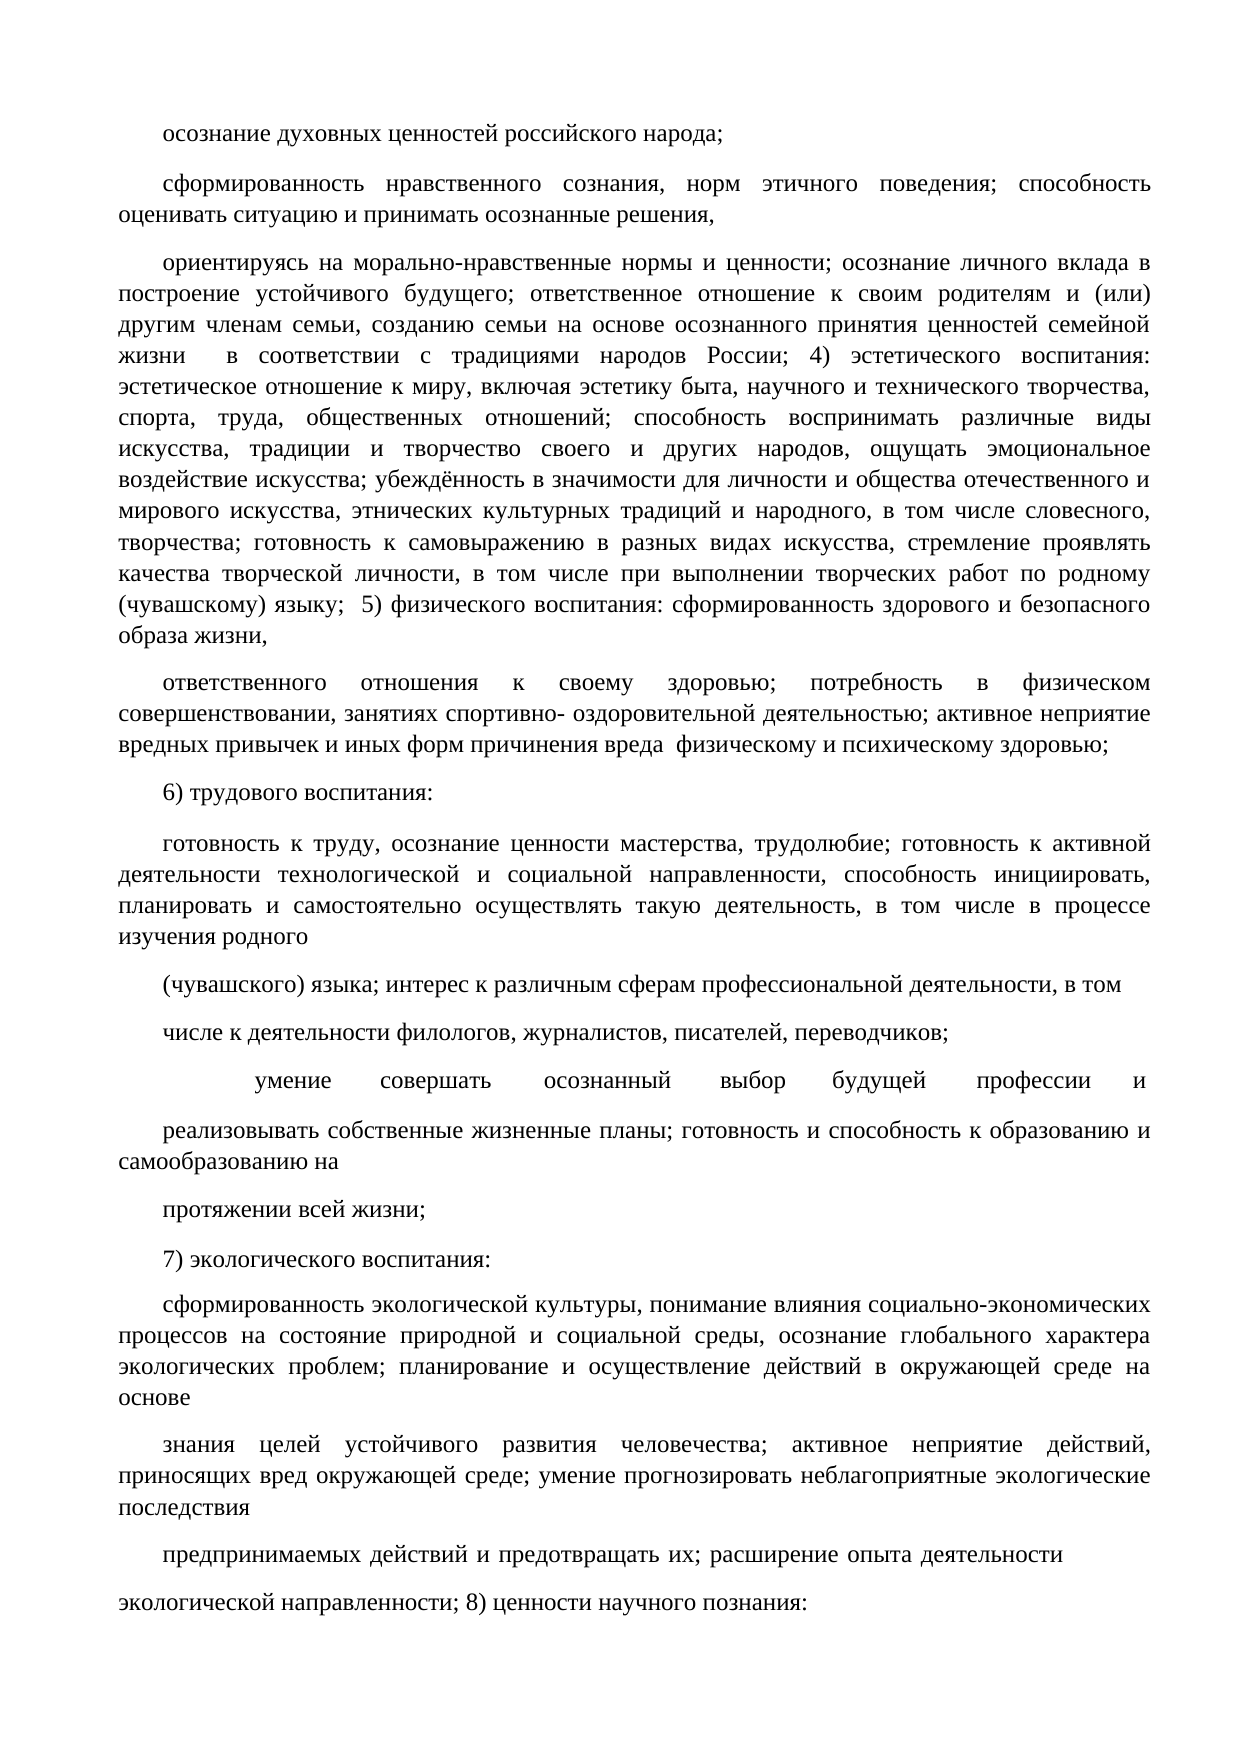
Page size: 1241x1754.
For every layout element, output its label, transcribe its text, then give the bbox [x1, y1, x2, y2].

text 7) экологического воспитания: [118, 1244, 1152, 1273]
text сформированность нравственного сознания, норм этичного поведения; способность оценивать ситуацию и принимать осознанные решения, [118, 168, 1152, 228]
text предпринимаемых действий и предотвращать их; расширение опыта деятельности экологической направленности; 8) ценности научного познания: [118, 1539, 1064, 1616]
text готовность к труду, осознание ценности мастерства, трудолюбие; готовность к активной деятельности технологической и социальной направленности, способность инициировать, планировать и самостоятельно осуществлять такую деятельность, в том числе в процессе изучения родного [118, 828, 1152, 950]
text протяжении всей жизни; [118, 1194, 1152, 1223]
text осознание духовных ценностей российского народа; [118, 118, 1152, 147]
text ответственного отношения к своему здоровью; потребность в физическом совершенствовании, занятиях спортивно- оздоровительной деятельностью; активное неприятие вредных привычек и иных форм причинения вреда физическому и психическому здоровью; [118, 667, 1152, 758]
text ориентируясь на морально-нравственные нормы и ценности; осознание личного вклада в построение устойчивого будущего; ответственное отношение к своим родителям и (или) другим членам семьи, созданию семьи на основе осознанного принятия ценностей семейной жизни в соответствии с традициями народов России; 4) эстетического воспитания: эстетическое отношение к миру, включая эстетику быта, научного и технического творчества, спорта, труда, общественных отношений; способность воспринимать различные виды искусства, традиции и творчество своего и других народов, ощущать эмоциональное воздействие искусства; убеждённость в значимости для личности и общества отечественного и мирового искусства, этнических культурных традиций и народного, в том числе словесного, творчества; готовность к самовыражению в разных видах искусства, стремление проявлять качества творческой личности, в том числе при выполнении творческих работ по родному (чувашскому) языку; 5) физического воспитания: сформированность здорового и безопасного образа жизни, [118, 247, 1152, 648]
text сформированность экологической культуры, понимание влияния социально-экономических процессов на состояние природной и социальной среды, осознание глобального характера экологических проблем; планирование и осуществление действий в окружающей среде на основе [118, 1289, 1152, 1411]
text (чувашского) языка; интерес к различным сферам профессиональной деятельности, в том [118, 969, 1152, 998]
text реализовывать собственные жизненные планы; готовность и способность к образованию и самообразованию на [118, 1115, 1152, 1175]
text знания целей устойчивого развития человечества; активное неприятие действий, приносящих вред окружающей среде; умение прогнозировать неблагоприятные экологические последствия [118, 1429, 1152, 1520]
text числе к деятельности филологов, журналистов, писателей, переводчиков; [118, 1017, 1152, 1045]
text умение совершать осознанный выбор будущей профессии и [118, 1065, 1152, 1094]
text 6) трудового воспитания: [118, 777, 1152, 806]
